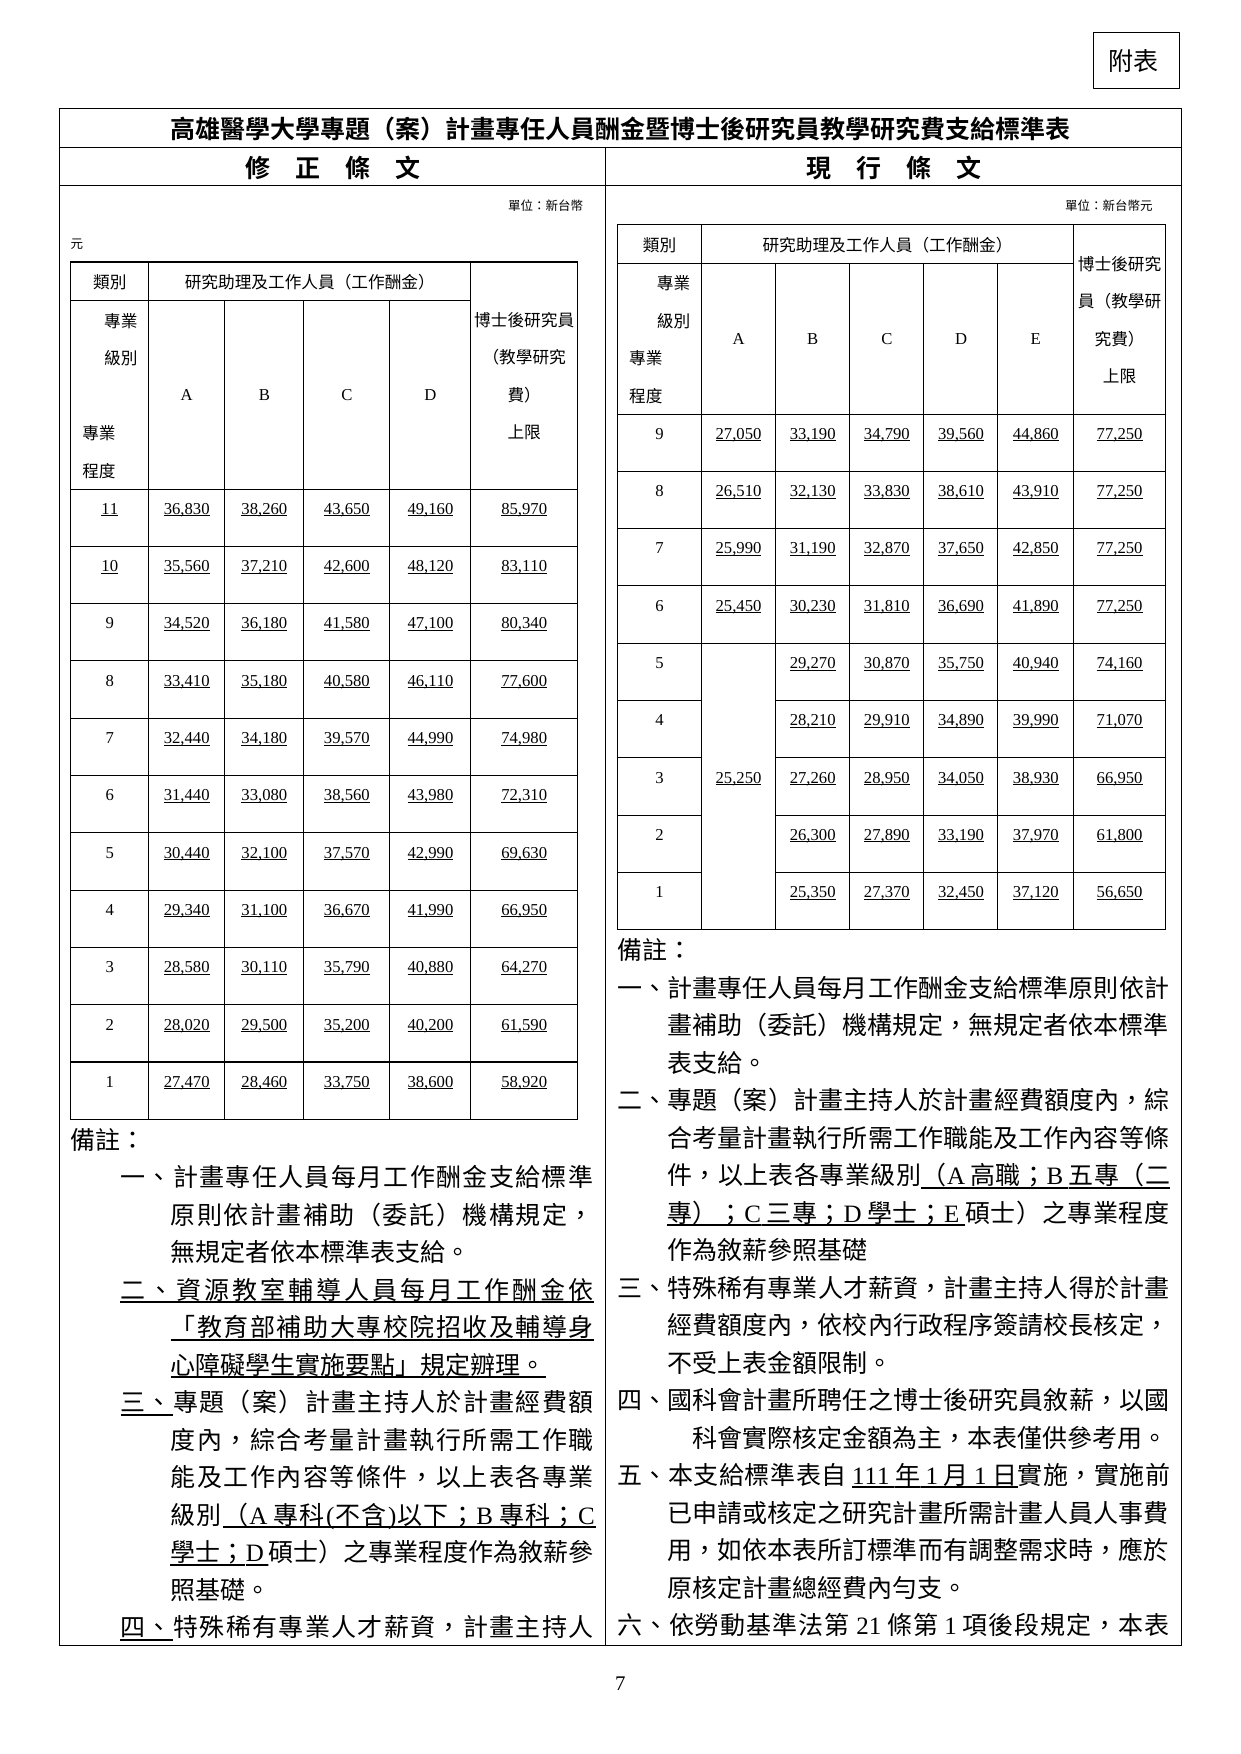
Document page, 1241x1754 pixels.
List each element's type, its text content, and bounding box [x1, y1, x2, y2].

table_cell 修 正 條 文 [60, 148, 605, 185]
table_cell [606, 186, 1181, 1645]
table_cell 現 行 條 文 [606, 148, 1181, 185]
table_header 高雄醫學大學專題（案）計畫專任人員酬金暨博士後研究員教學研究費支給標準表 [60, 109, 1181, 147]
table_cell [60, 186, 605, 1645]
